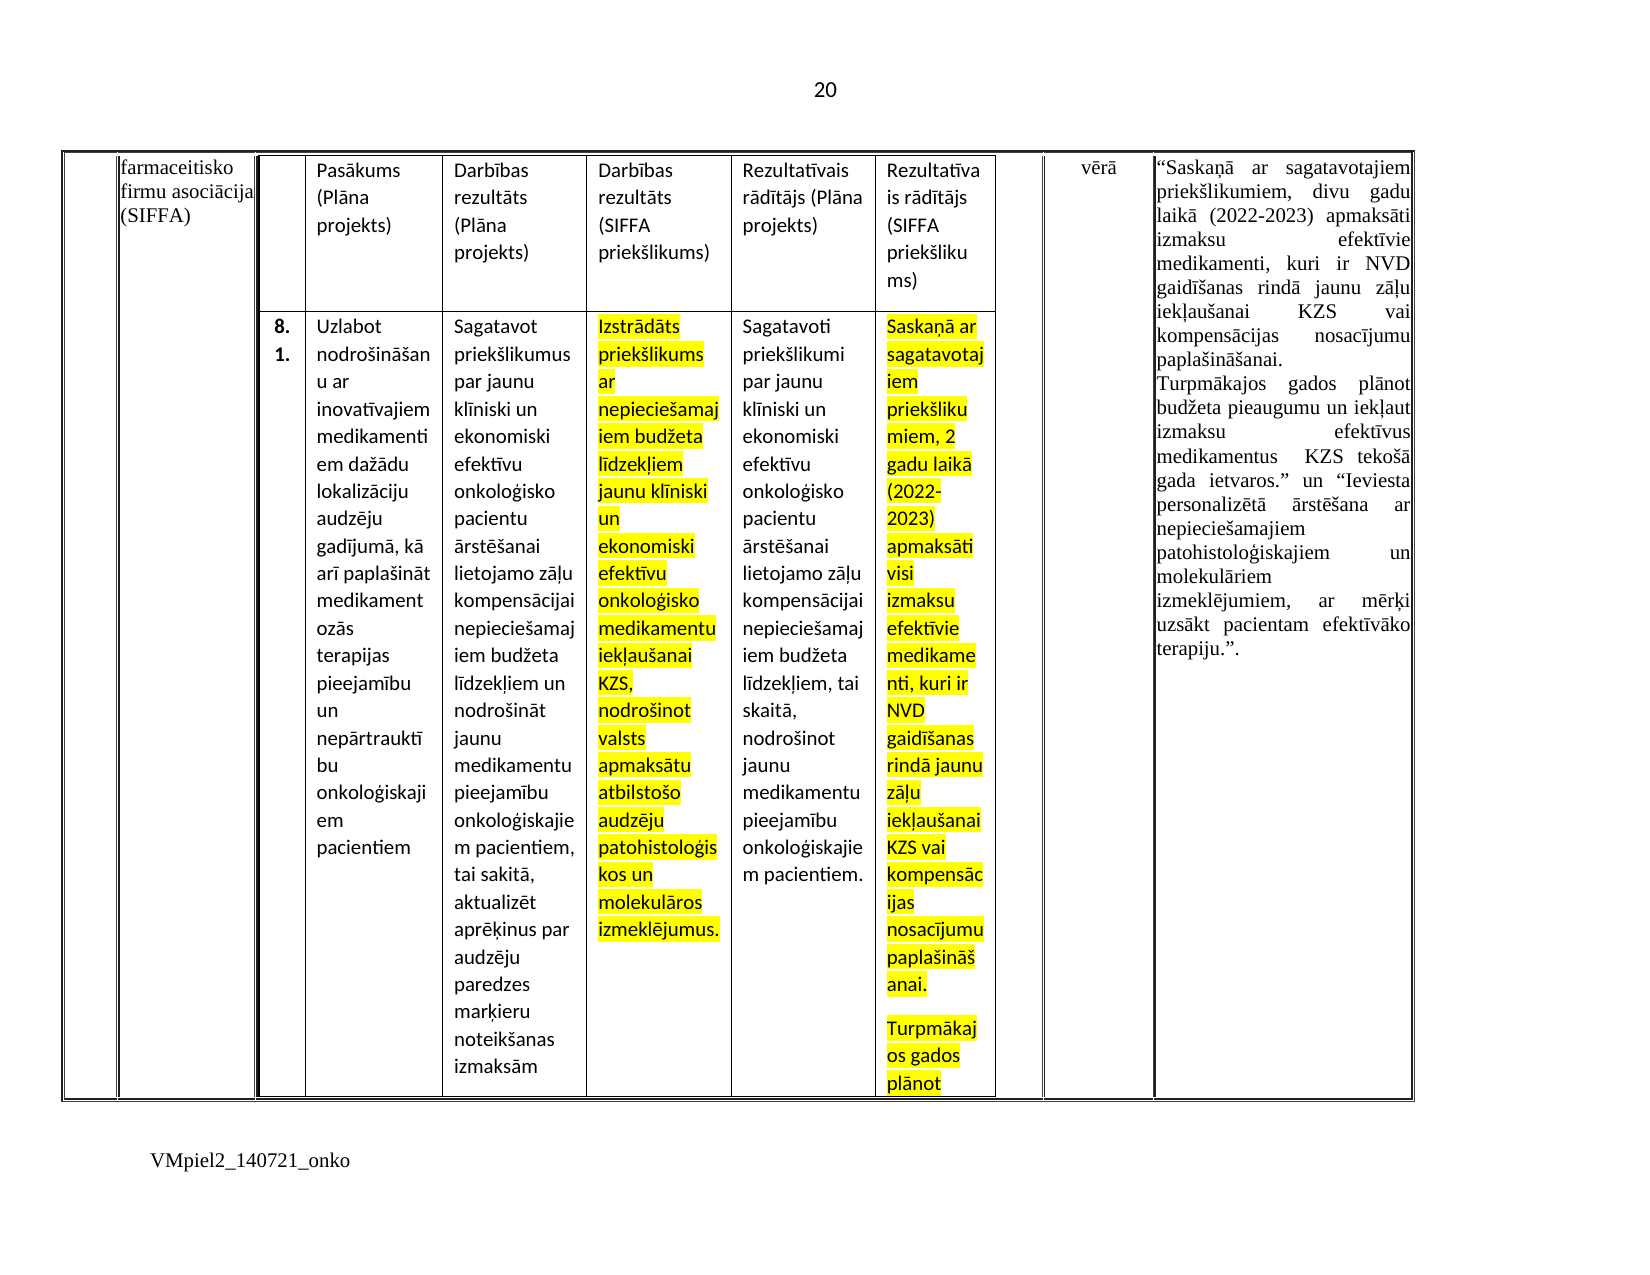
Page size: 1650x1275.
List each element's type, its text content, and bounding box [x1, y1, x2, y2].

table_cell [1154, 153, 1411, 1098]
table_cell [256, 153, 1043, 1098]
table_cell 48. [65, 152, 118, 1098]
table_cell Daļēji ņemts vērā [1044, 152, 1154, 1098]
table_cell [118, 152, 256, 1098]
